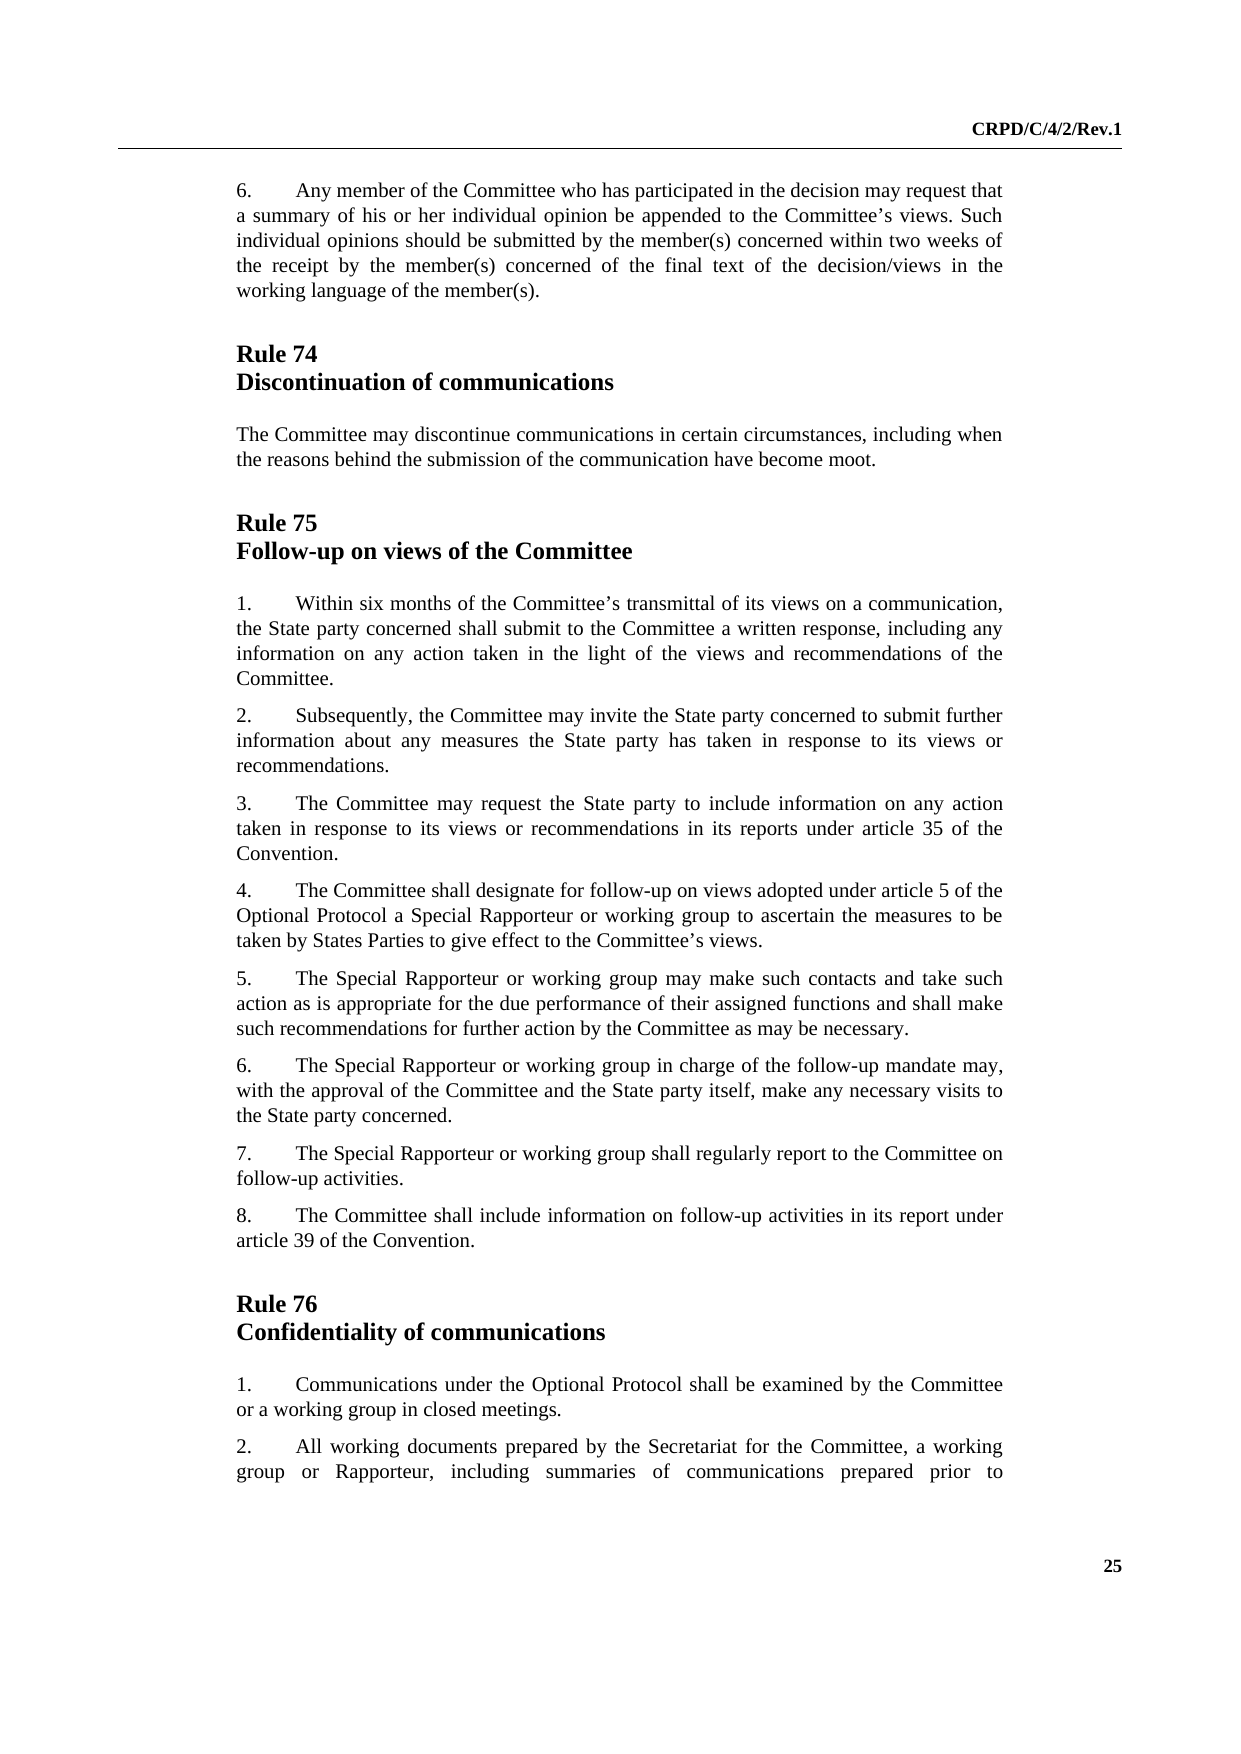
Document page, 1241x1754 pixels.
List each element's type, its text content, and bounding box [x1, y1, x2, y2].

text 5. The Special Rapporteur or working group may make such contacts and take such action as is appropriate for the due performance of their assigned functions and shall make such recommendations for further action by the Committee as may be necessary. [236, 965, 1004, 1040]
text Rule 75 Follow-up on views of the Committee [118, 508, 1004, 565]
text Rule 74 Discontinuation of communications [118, 340, 1004, 396]
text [236, 1433, 1004, 1483]
text 6. Any member of the Committee who has participated in the decision may request that a summary of his or her individual opinion be appended to the Committee’s views. Such individual opinions should be submitted by the member(s) concerned within two weeks of the receipt by the member(s) concerned of the final text of the decision/views in the working language of the member(s). [236, 177, 1004, 302]
text Rule 76 Confidentiality of communications [118, 1290, 1004, 1346]
text The Committee may discontinue communications in certain circumstances, including when the reasons behind the submission of the communication have become moot. [236, 421, 1004, 471]
text 1. Communications under the Optional Protocol shall be examined by the Committee or a working group in closed meetings. [236, 1371, 1004, 1421]
text 4. The Committee shall designate for follow-up on views adopted under article 5 of the Optional Protocol a Special Rapporteur or working group to ascertain the measures to be taken by States Parties to give effect to the Committee’s views. [236, 877, 1004, 952]
text 3. The Committee may request the State party to include information on any action taken in response to its views or recommendations in its reports under article 35 of the Convention. [236, 790, 1004, 865]
text 7. The Special Rapporteur or working group shall regularly report to the Committee on follow-up activities. [236, 1140, 1004, 1190]
text 2. Subsequently, the Committee may invite the State party concerned to submit further information about any measures the State party has taken in response to its views or recommendations. [236, 702, 1004, 777]
text 8. The Committee shall include information on follow-up activities in its report under article 39 of the Convention. [236, 1202, 1004, 1252]
text 6. The Special Rapporteur or working group in charge of the follow-up mandate may, with the approval of the Committee and the State party itself, make any necessary visits to the State party concerned. [236, 1052, 1004, 1127]
text 1. Within six months of the Committee’s transmittal of its views on a communication, the State party concerned shall submit to the Committee a written response, including any information on any action taken in the light of the views and recommendations of the Committee. [236, 590, 1004, 690]
